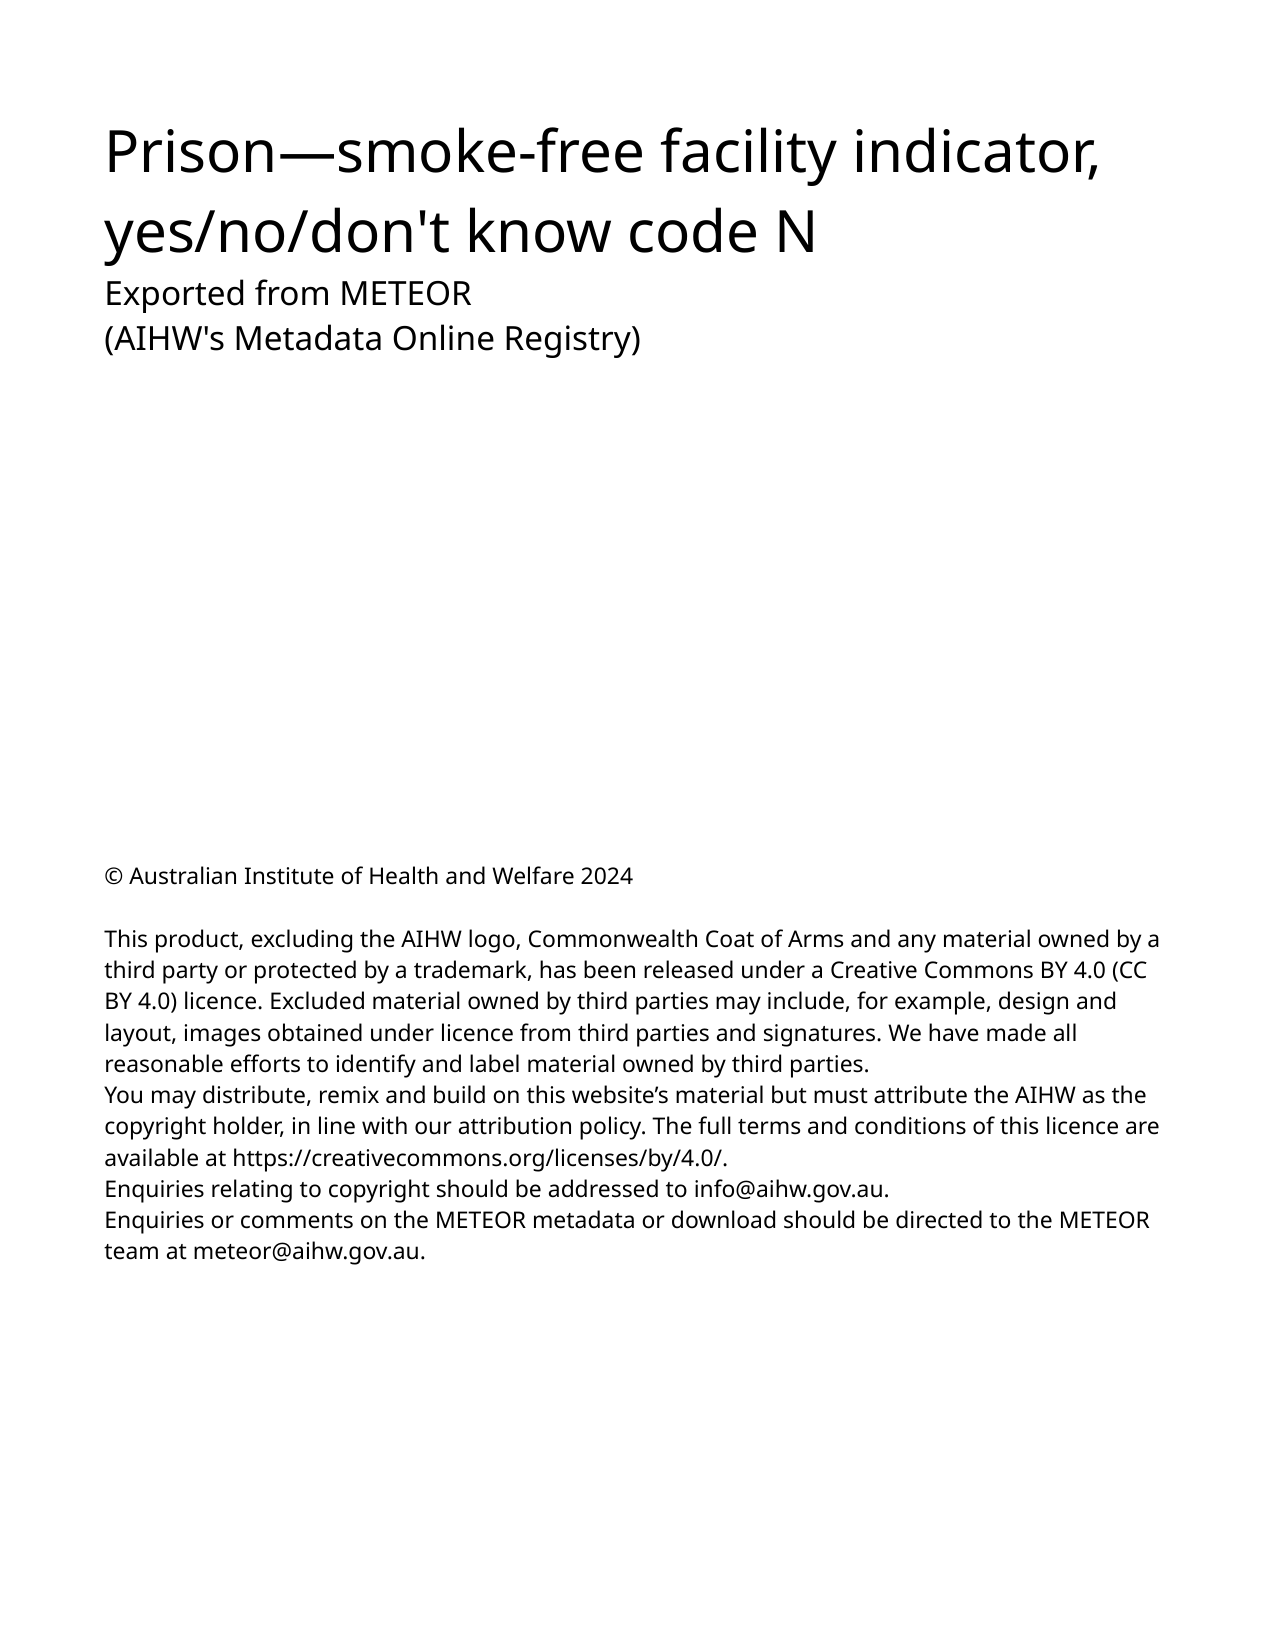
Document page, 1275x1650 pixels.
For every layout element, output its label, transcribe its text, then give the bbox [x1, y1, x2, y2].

text Enquiries relating to copyright should be addressed to info@aihw.gov.au. [104, 1173, 1171, 1204]
title Prison—smoke-free facility indicator, yes/no/don't know code N [104, 110, 1171, 269]
text This product, excluding the AIHW logo, Commonwealth Coat of Arms and any material owned by a third party or protected by a trademark, has been released under a Creative Commons BY 4.0 (CC BY 4.0) licence. Excluded material owned by third parties may include, for example, design and layout, images obtained under licence from third parties and signatures. We have made all reasonable efforts to identify and label material owned by third parties. [104, 923, 1171, 1079]
subtitle (AIHW's Metadata Online Registry) [104, 315, 1171, 360]
text You may distribute, remix and build on this website’s material but must attribute the AIHW as the copyright holder, in line with our attribution policy. The full terms and conditions of this licence are available at https://creativecommons.org/licenses/by/4.0/. [104, 1079, 1171, 1173]
text © Australian Institute of Health and Welfare 2024 [104, 860, 1171, 891]
text Enquiries or comments on the METEOR metadata or download should be directed to the METEOR team at meteor@aihw.gov.au. [104, 1204, 1171, 1266]
subtitle Exported from METEOR [104, 269, 1171, 315]
